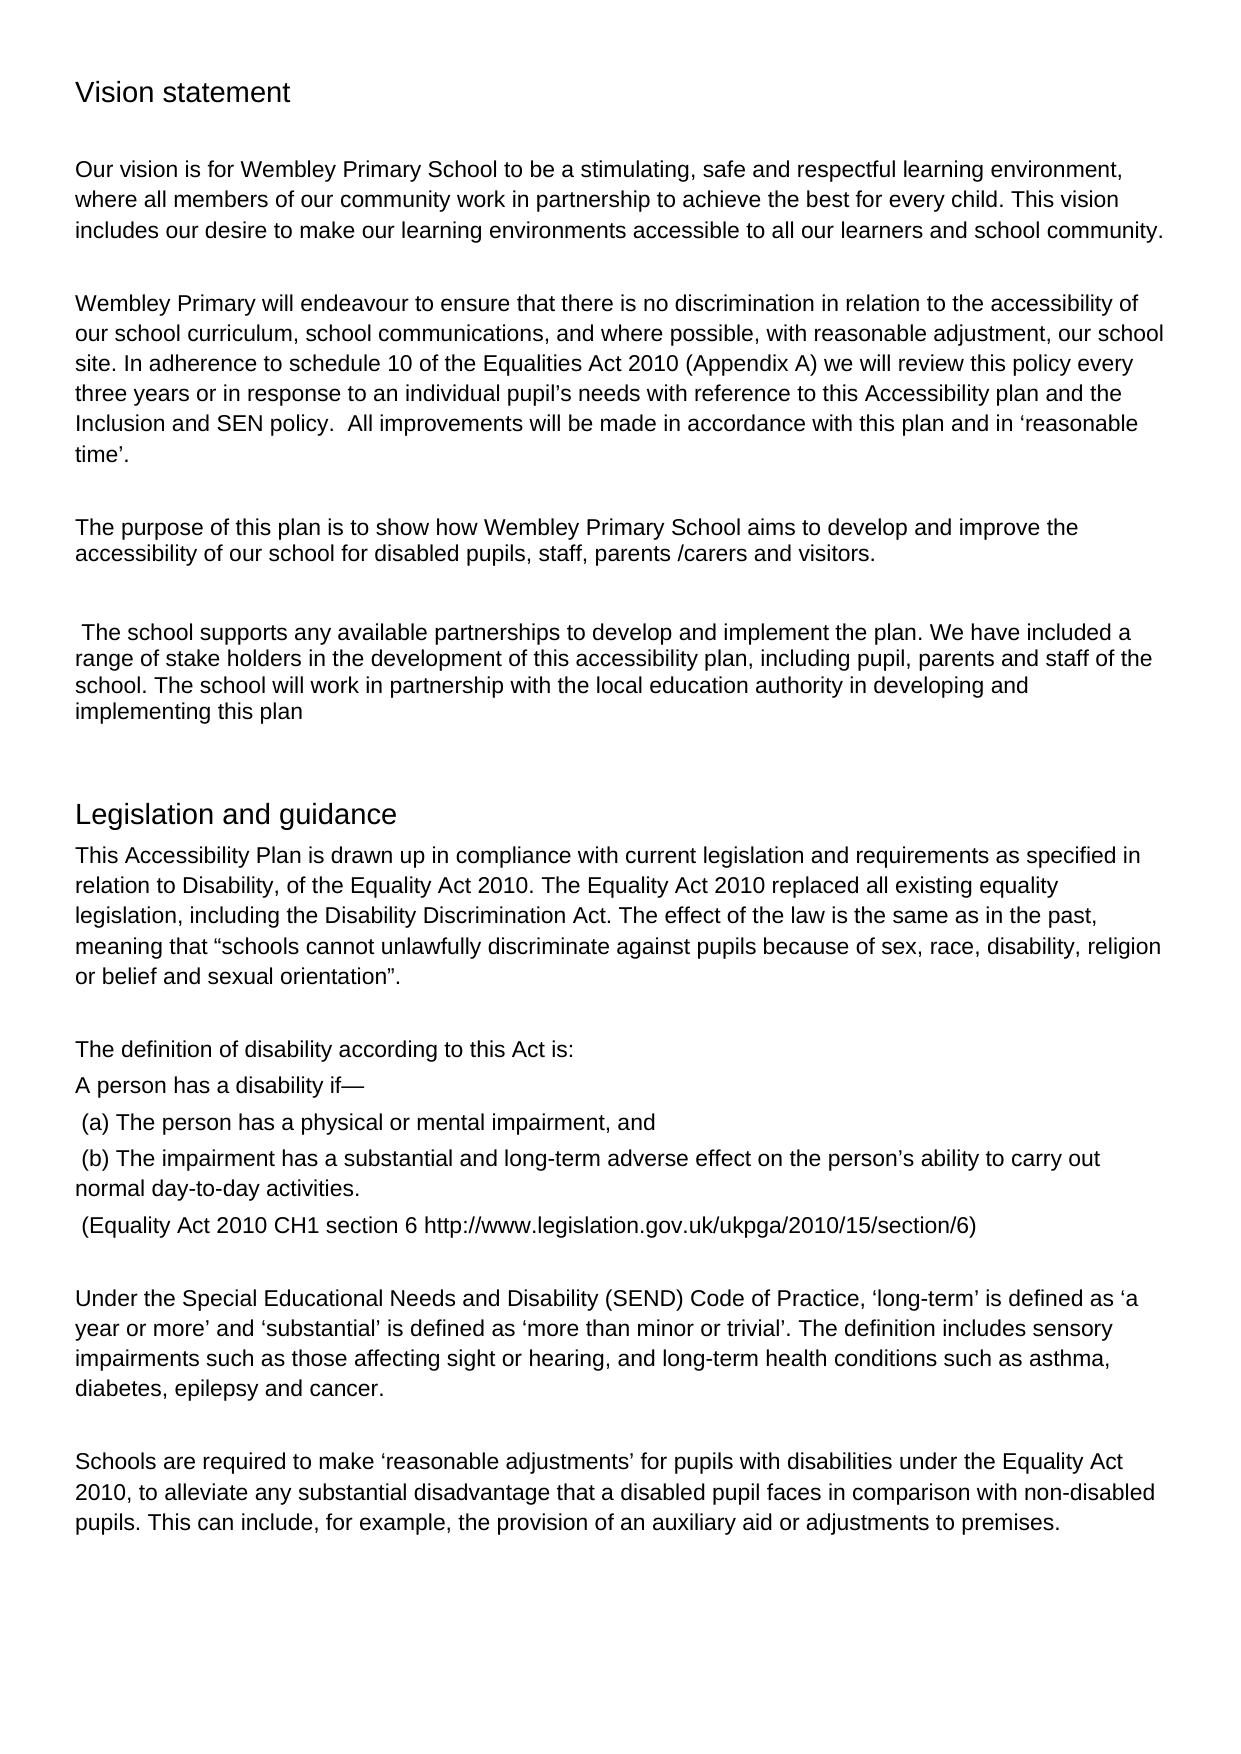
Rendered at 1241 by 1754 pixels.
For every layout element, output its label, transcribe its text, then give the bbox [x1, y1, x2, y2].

text Our vision is for Wembley Primary School to be a stimulating, safe and respectful learning environment, where all members of our community work in partnership to achieve the best for every child. This vision includes our desire to make our learning environments accessible to all our learners and school community. [75, 156, 1165, 243]
text Schools are required to make ‘reasonable adjustments’ for pupils with disabilities under the Equality Act 2010, to alleviate any substantial disadvantage that a disabled pupil faces in comparison with non-disabled pupils. This can include, for example, the provision of an auxiliary aid or adjustments to premises. [75, 1448, 1165, 1535]
text Under the Special Educational Needs and Disability (SEND) Code of Practice, ‘long-term’ is defined as ‘a year or more’ and ‘substantial’ is defined as ‘more than minor or trivial’. The definition includes sensory impairments such as those affecting sight or hearing, and long-term health conditions such as asthma, diabetes, epilepsy and cancer. [75, 1285, 1165, 1402]
text (Equality Act 2010 CH1 section 6 http://www.legislation.gov.uk/ukpga/2010/15/section/6) [75, 1212, 1165, 1238]
text The definition of disability according to this Act is: [75, 1036, 1165, 1062]
text (b) The impairment has a substantial and long-term adverse effect on the person’s ability to carry out normal day-to-day activities. [75, 1145, 1165, 1202]
text The purpose of this plan is to show how Wembley Primary School aims to develop and improve the accessibility of our school for disabled pupils, staff, parents /carers and visitors. [75, 513, 1165, 566]
text A person has a disability if— [75, 1072, 1165, 1099]
text The school supports any available partnerships to develop and implement the plan. We have included a range of stake holders in the development of this accessibility plan, including pupil, parents and staff of the school. The school will work in partnership with the local education authority in developing and implementing this plan [75, 619, 1165, 724]
text Vision statement [75, 75, 1165, 108]
text This Accessibility Plan is drawn up in compliance with current legislation and requirements as specified in relation to Disability, of the Equality Act 2010. The Equality Act 2010 replaced all existing equality legislation, including the Disability Discrimination Act. The effect of the law is the same as in the past, meaning that “schools cannot unlawfully discriminate against pupils because of sex, race, disability, religion or belief and sexual orientation”. [75, 842, 1165, 989]
text (a) The person has a physical or mental impairment, and [75, 1109, 1165, 1135]
text Legislation and guidance [75, 797, 1165, 831]
text Wembley Primary will endeavour to ensure that there is no discrimination in relation to the accessibility of our school curriculum, school communications, and where possible, with reasonable adjustment, our school site. In adherence to schedule 10 of the Equalities Act 2010 (Appendix A) we will review this policy every three years or in response to an individual pupil’s needs with reference to this Accessibility plan and the Inclusion and SEN policy. All improvements will be made in accordance with this plan and in ‘reasonable time’. [75, 289, 1165, 467]
